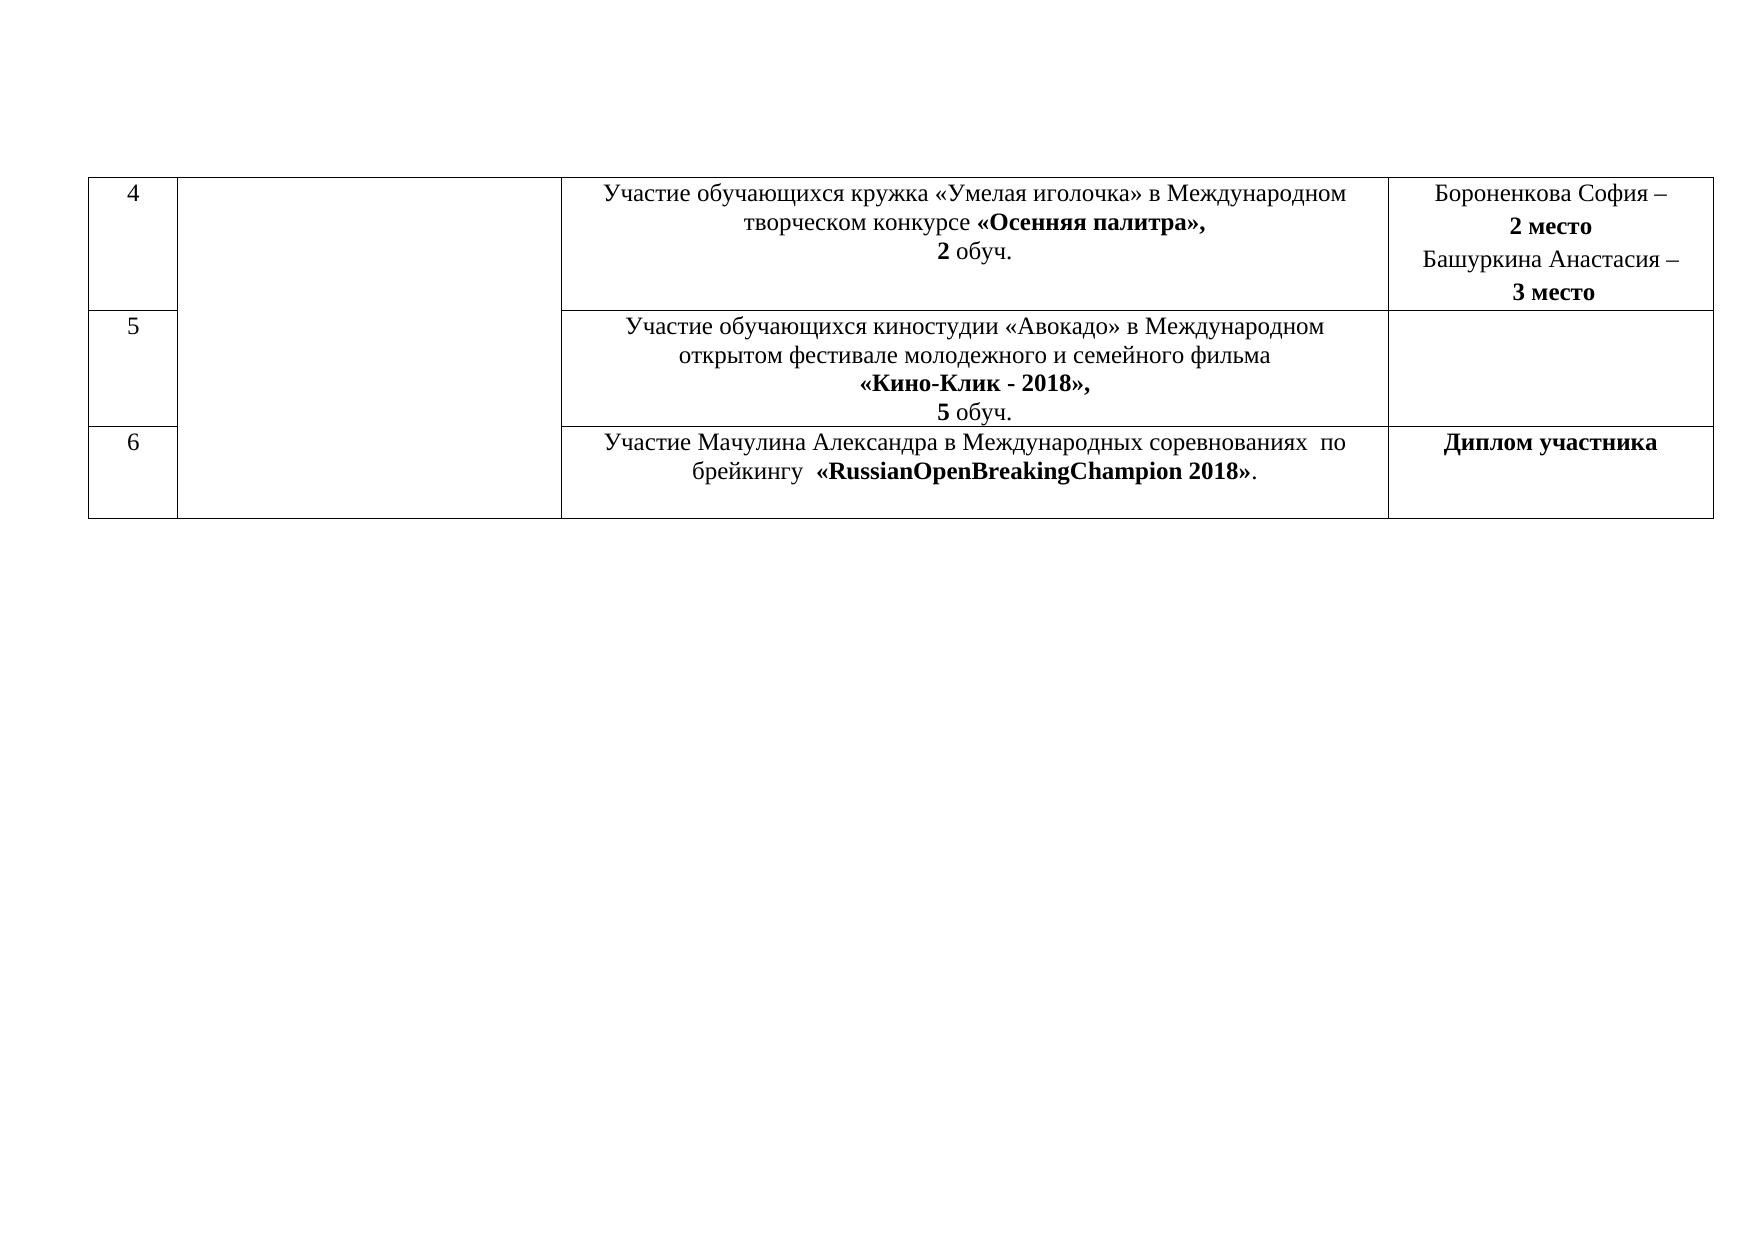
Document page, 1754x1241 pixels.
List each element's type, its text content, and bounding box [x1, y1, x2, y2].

table_cell Участие Мачулина Александра в Международных соревнованиях по брейкингу «RussianOpenBreakingChampion 2018». [562, 427, 1388, 517]
table_cell Участие обучающихся кружка «Умелая иголочка» в Международном творческом конкурсе «Осенняя палитра», 2 обуч. [562, 178, 1388, 310]
table_cell 6 [89, 427, 177, 517]
table_cell Бороненкова София – 2 место Башуркина Анастасия – 3 место [1389, 178, 1713, 310]
table_cell [1389, 311, 1713, 426]
table_cell 4 [89, 178, 177, 310]
table_cell Участие обучающихся киностудии «Авокадо» в Международном открытом фестивале молодежного и семейного фильма «Кино-Клик - 2018», 5 обуч. [562, 311, 1388, 426]
table_cell 5 [89, 311, 177, 426]
table_cell Диплом участника [1389, 427, 1713, 517]
